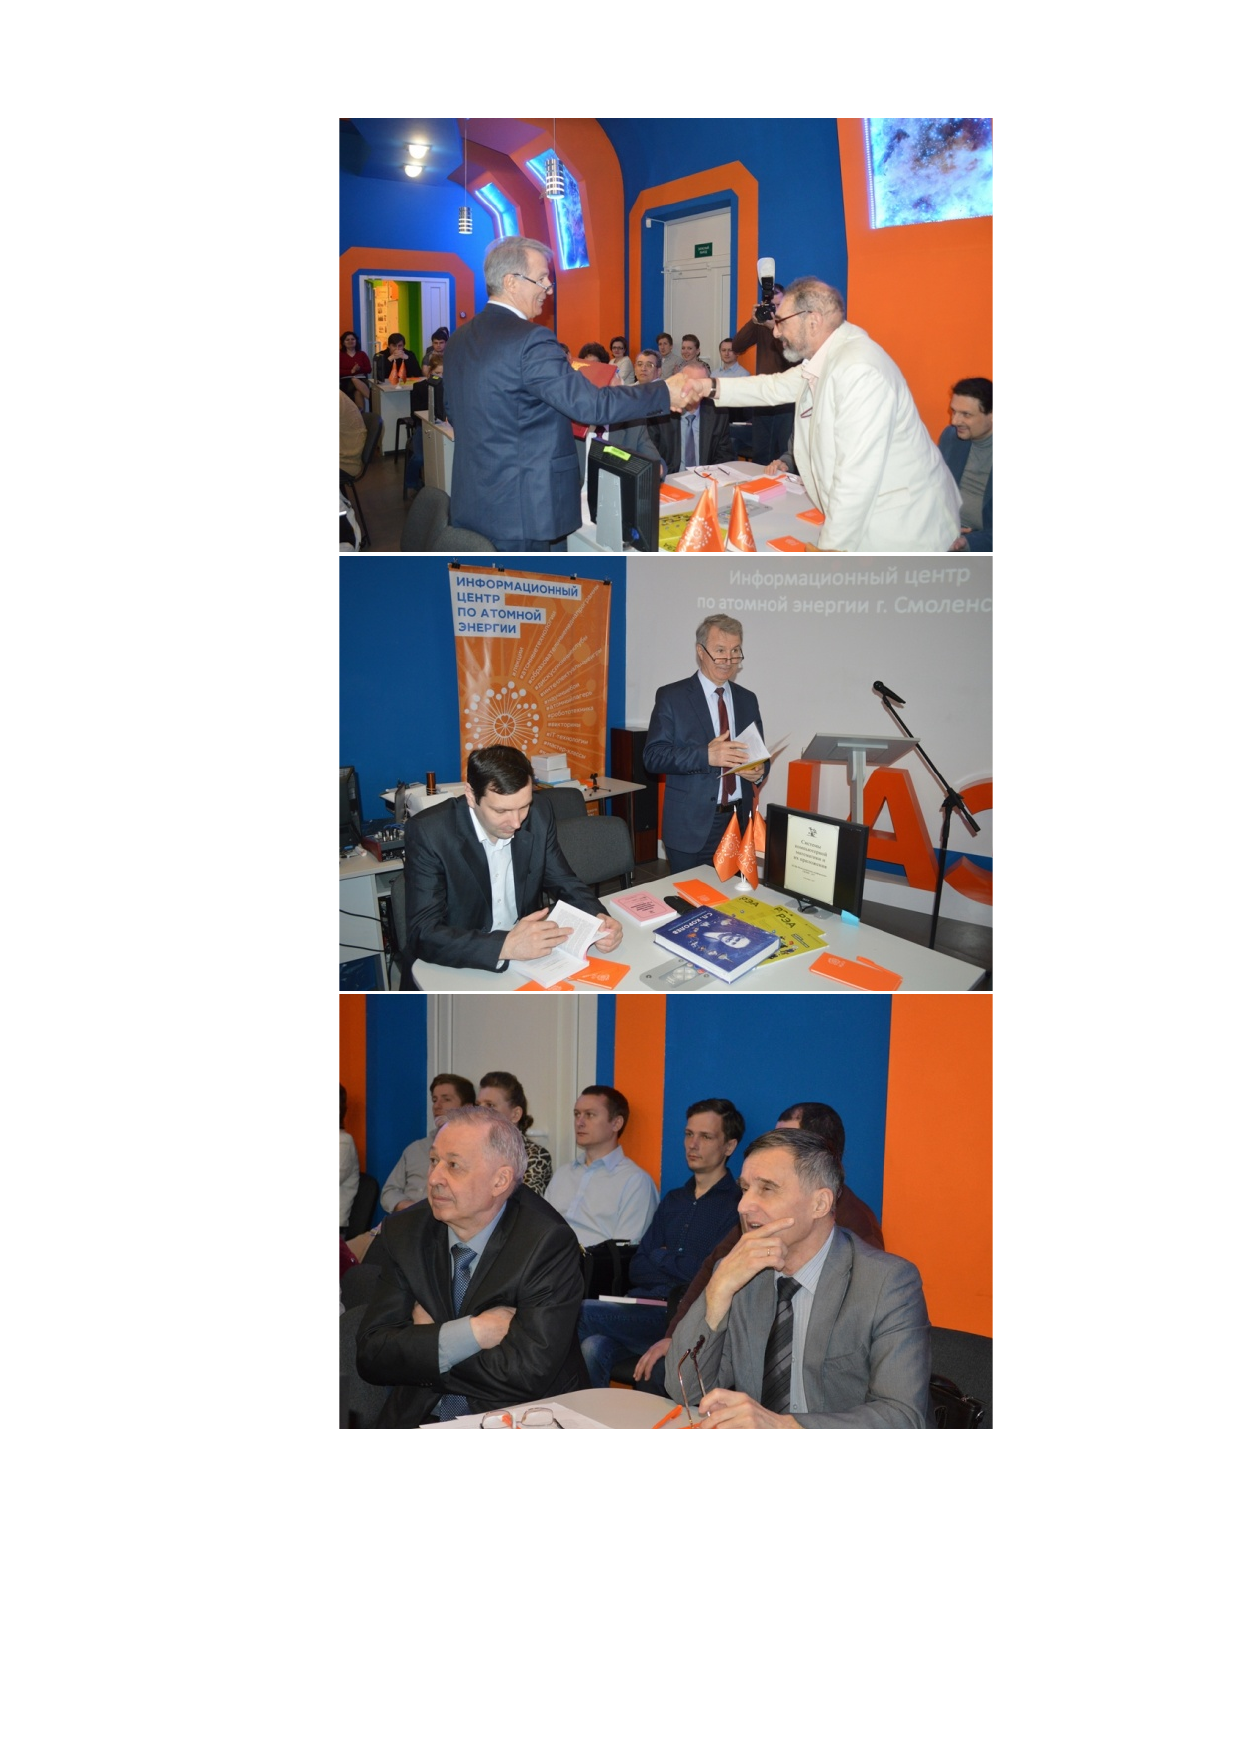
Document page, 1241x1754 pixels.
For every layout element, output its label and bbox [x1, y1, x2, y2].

picture [339, 118, 993, 552]
picture [339, 994, 993, 1429]
picture [339, 556, 993, 991]
